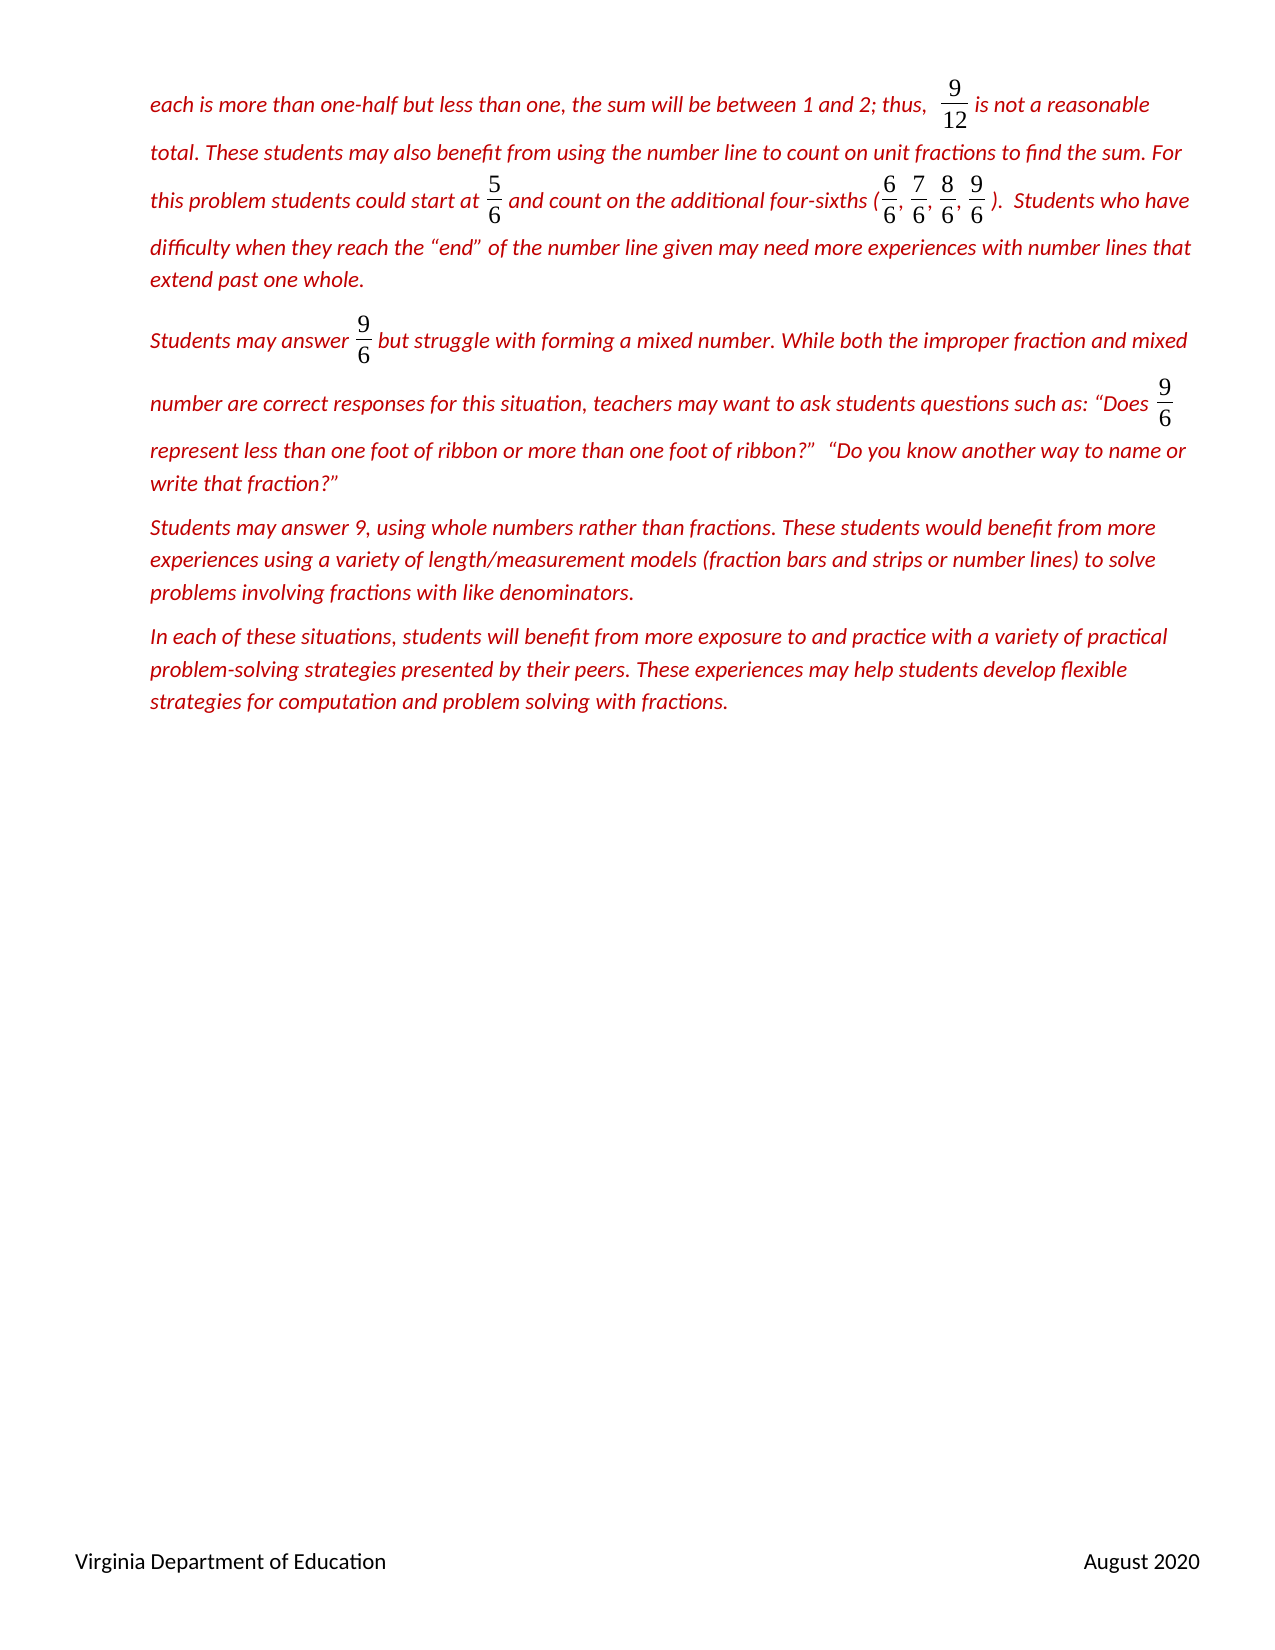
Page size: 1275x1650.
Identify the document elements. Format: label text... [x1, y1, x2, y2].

text Students may answer 9, using whole numbers rather than fractions. These students would benefit from more experiences using a variety of length/measurement models (fraction bars and strips or number lines) to solve problems involving fractions with like denominators. [150, 513, 1200, 606]
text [150, 75, 1200, 294]
text Students may answer but struggle with forming a mixed number. While both the improper fraction and mixed number are correct responses for this situation, teachers may want to ask students questions such as: “Does represent less than one foot of ribbon or more than one foot of ribbon?” “Do you know another way to name or write that fraction?” [150, 310, 1200, 497]
text In each of these situations, students will benefit from more exposure to and practice with a variety of practical problem-solving strategies presented by their peers. These experiences may help students develop flexible strategies for computation and problem solving with fractions. [150, 622, 1200, 715]
